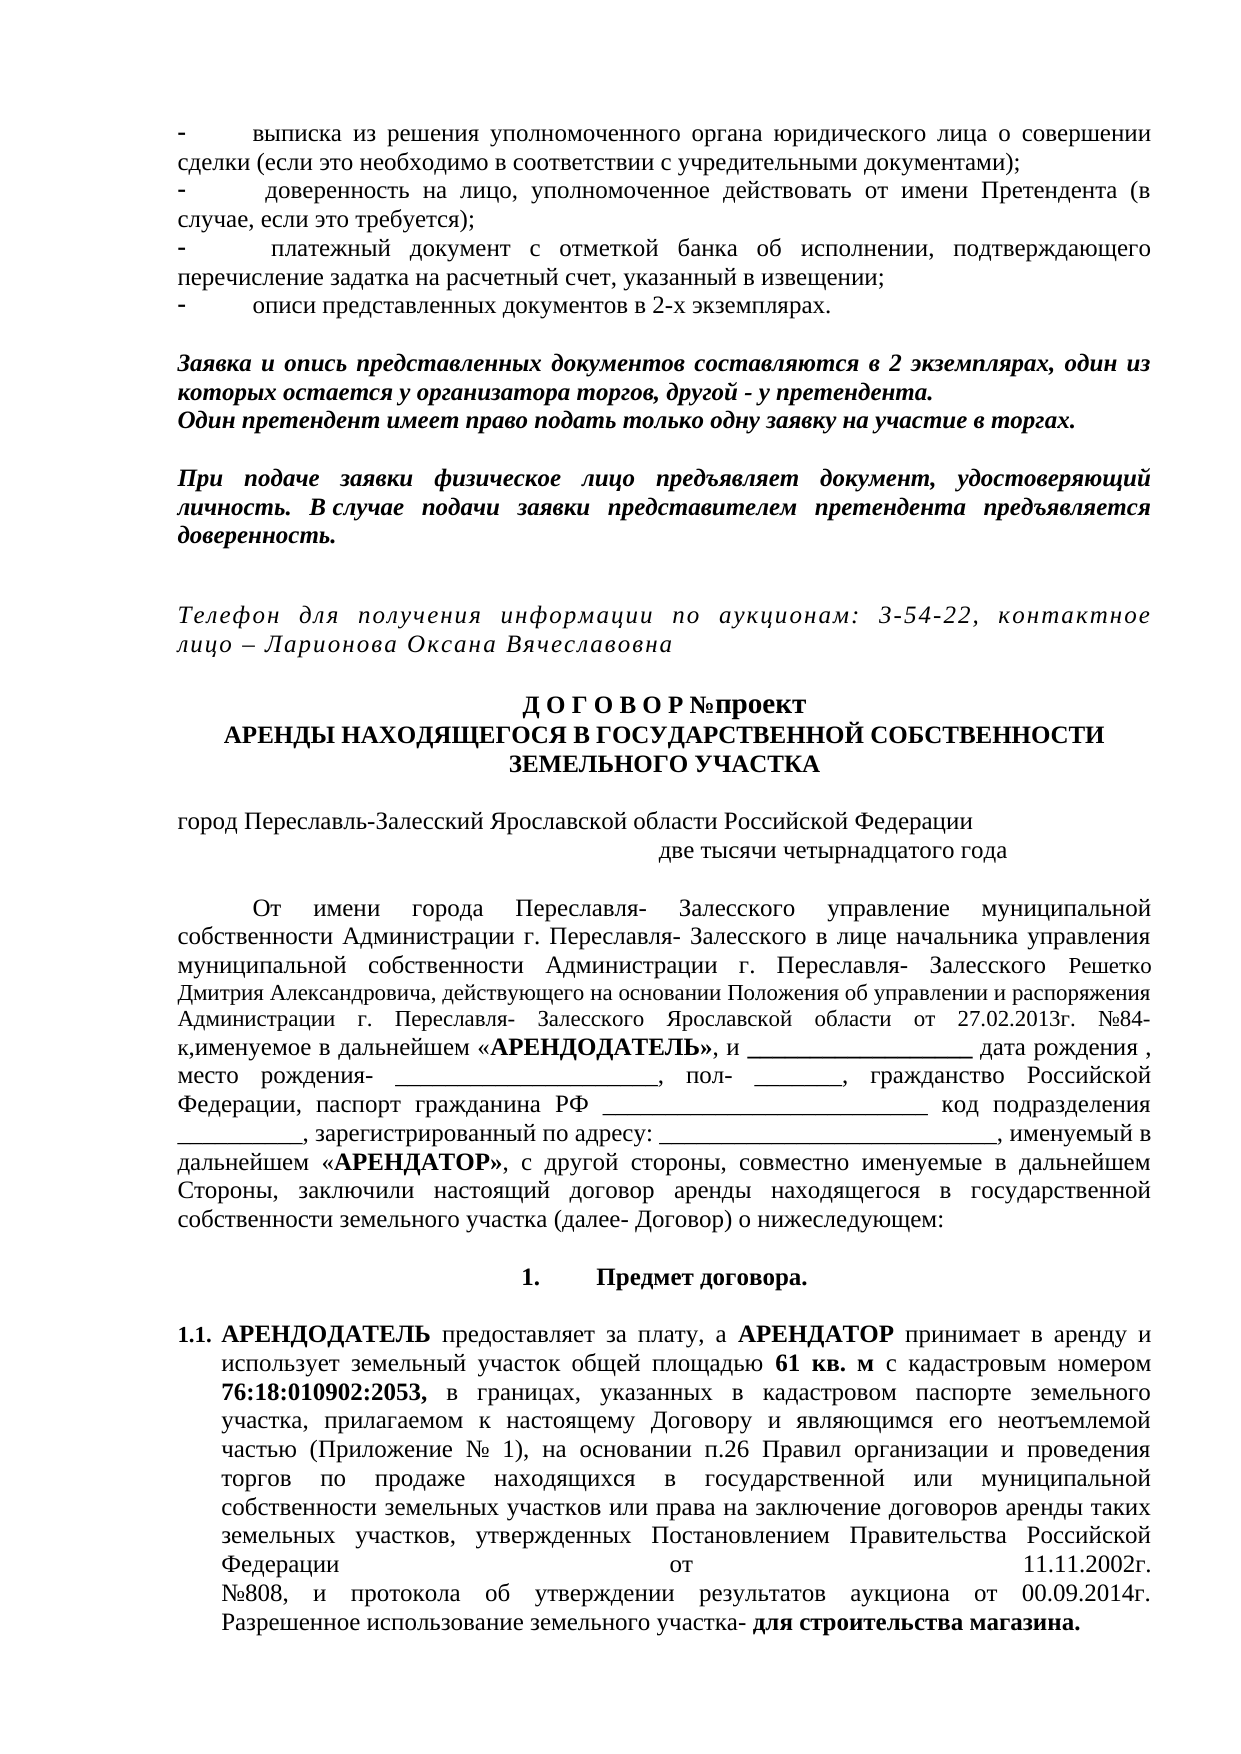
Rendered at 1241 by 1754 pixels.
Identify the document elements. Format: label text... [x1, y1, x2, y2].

list выписка из решения уполномоченного органа юридического лица о совершении сделки (если это необходимо в соответствии с учредительными документами); [177, 118, 1152, 176]
text город Переславль-Залесский Ярославской области Российской Федерации [177, 806, 1152, 835]
text Телефон для получения информации по аукционам: 3-54-22, контактное лицо – Ларионова Оксана Вячеславовна [177, 600, 1152, 658]
list Предмет договора. [177, 1262, 1152, 1290]
text От имени города Переславля- Залесского управление муниципальной собственности Администрации г. Переславля- Залесского в лице начальника управления муниципальной собственности Администрации г. Переславля- Залесского Решетко Дмитрия Александровича, действующего на основании Положения об управлении и распоряжения Администрации г. Переславля- Залесского Ярославской области от 27.02.2013г. №84-к,именуемое в дальнейшем «АРЕНДОДАТЕЛЬ», и __________________ дата рождения , место рождения- _____________________, пол- _______, гражданство Российской Федерации, паспорт гражданина РФ __________________________ код подразделения __________, зарегистрированный по адресу: ___________________________, именуемый в дальнейшем «АРЕНДАТОР», с другой стороны, совместно именуемые в дальнейшем Стороны, заключили настоящий договор аренды находящегося в государственной собственности земельного участка (далее- Договор) о нижеследующем: [177, 893, 1152, 1233]
text Заявка и опись представленных документов составляются в 2 экземплярах, один из которых остается у организатора торгов, другой - у претендента. [177, 348, 1152, 406]
text Один претендент имеет право подать только одну заявку на участие в торгах. [177, 406, 1152, 434]
list доверенность на лицо, уполномоченное действовать от имени Претендента (в случае, если это требуется); [177, 176, 1152, 233]
text две тысячи четырнадцатого года [177, 835, 1152, 864]
text Д О Г О В О Р №проект [177, 687, 1152, 720]
list платежный документ с отметкой банка об исполнении, подтверждающего перечисление задатка на расчетный счет, указанный в извещении; [177, 233, 1152, 291]
text АРЕНДЫ НАХОДЯЩЕГОСЯ В ГОСУДАРСТВЕННОЙ СОБСТВЕННОСТИ ЗЕМЕЛЬНОГО УЧАСТКА [177, 720, 1152, 778]
list АРЕНДОДАТЕЛЬ предоставляет за плату, а АРЕНДАТОР принимает в аренду и использует земельный участок общей площадью 61 кв. м с кадастровым номером 76:18:010902:2053, в границах, указанных в кадастровом паспорте земельного участка, прилагаемом к настоящему Договору и являющимся его неотъемлемой частью (Приложение № 1), на основании п.26 Правил организации и проведения торгов по продаже находящихся в государственной или муниципальной собственности земельных участков или права на заключение договоров аренды таких земельных участков, утвержденных Постановлением Правительства Российской Федерации от 11.11.2002г. №808, и протокола об утверждении результатов аукциона от 00.09.2014г. Разрешенное использование земельного участка- для строительства магазина. [177, 1319, 1152, 1635]
text При подаче заявки физическое лицо предъявляет документ, удостоверяющий личность. В случае подачи заявки представителем претендента предъявляется доверенность. [177, 463, 1152, 549]
list описи представленных документов в 2-х экземплярах. [177, 291, 1152, 319]
